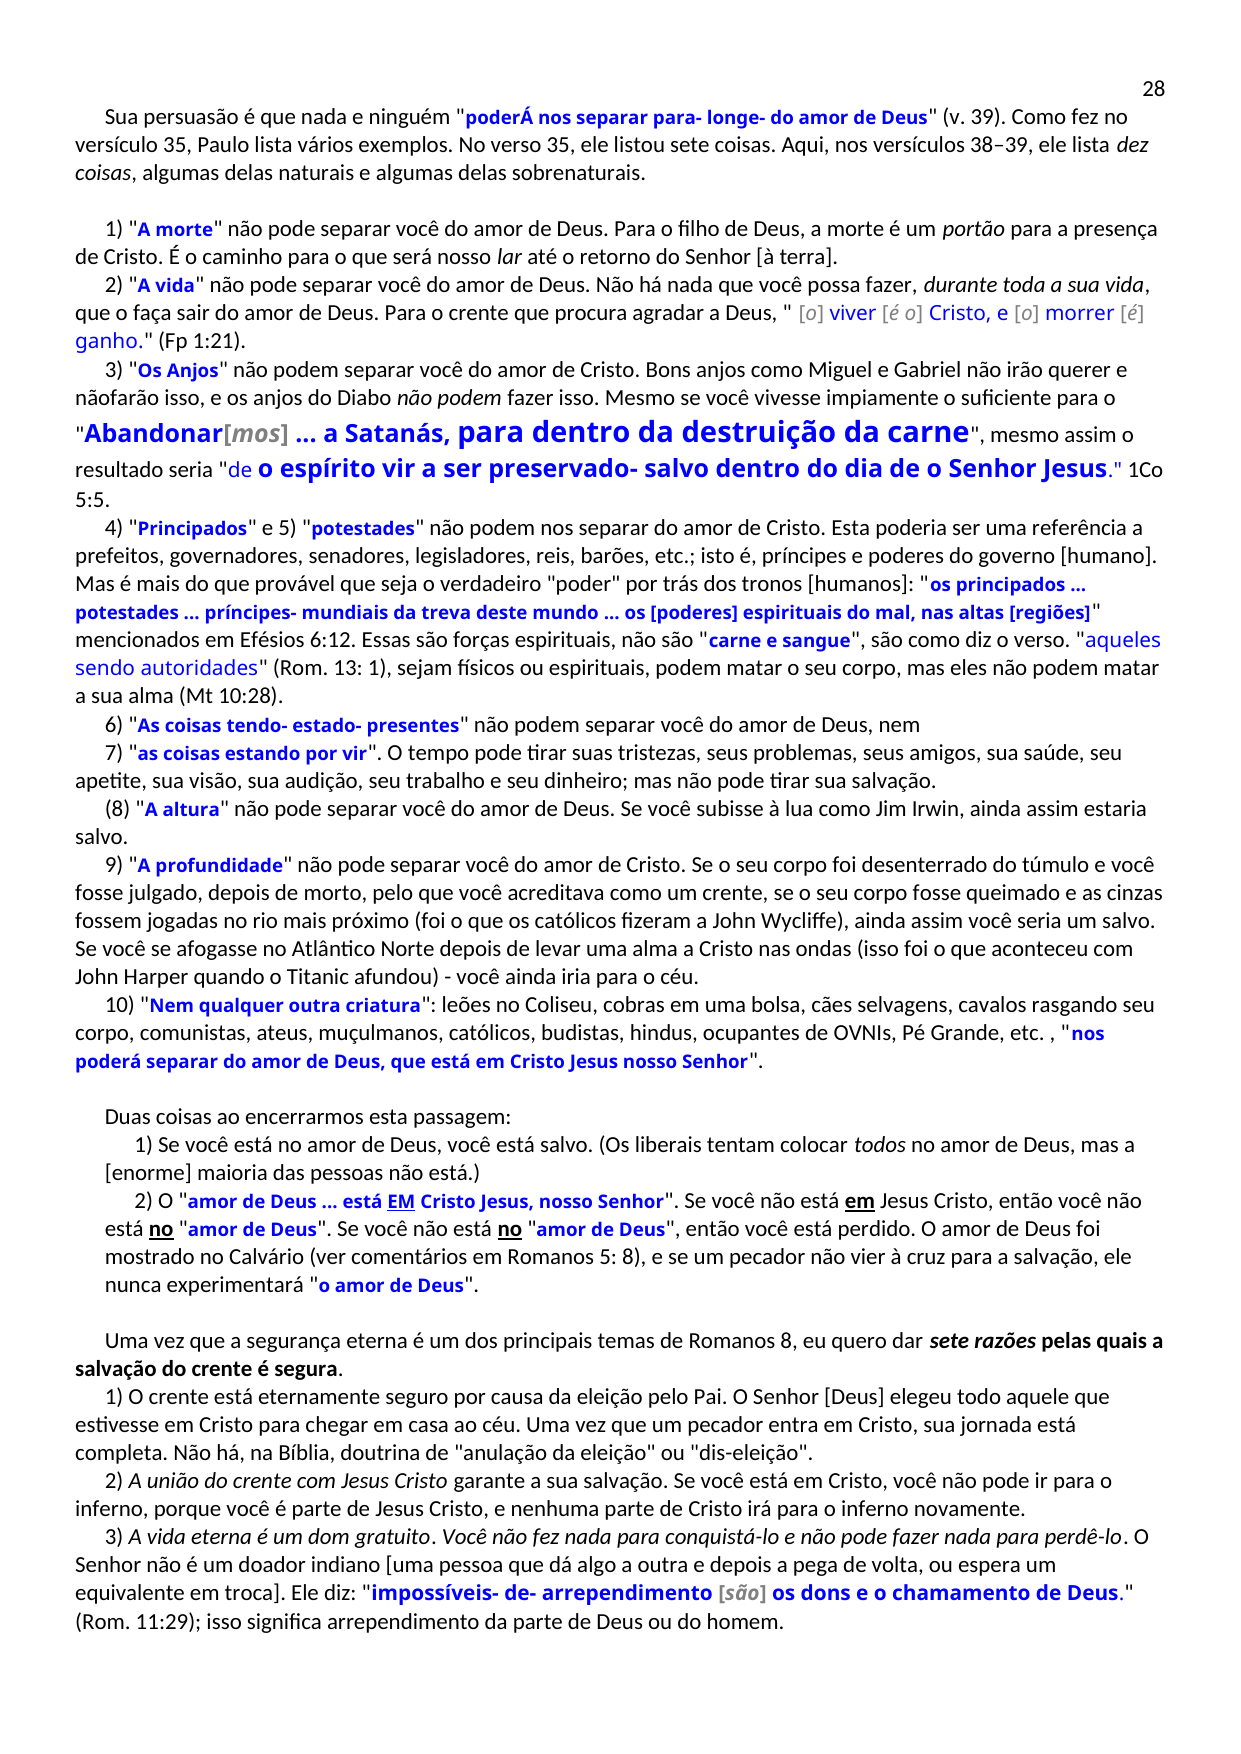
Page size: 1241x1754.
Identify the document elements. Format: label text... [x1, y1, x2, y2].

text 2) A união do crente com Jesus Cristo garante a sua salvação. Se você está em Cristo, você não pode ir para o inferno, porque você é parte de Jesus Cristo, e nenhuma parte de Cristo irá para o inferno novamente. [75, 1466, 1165, 1522]
text 1) O crente está eternamente seguro por causa da eleição pelo Pai. O Senhor [Deus] elegeu todo aquele que estivesse em Cristo para chegar em casa ao céu. Uma vez que um pecador entra em Cristo, sua jornada está completa. Não há, na Bíblia, doutrina de "anulação da eleição" ou "dis-eleição". [75, 1382, 1165, 1466]
text 2) O "amor de Deus ... está EM Cristo Jesus, nosso Senhor". Se você não está em Jesus Cristo, então você não está no "amor de Deus". Se você não está no "amor de Deus", então você está perdido. O amor de Deus foi mostrado no Calvário (ver comentários em Romanos 5: 8), e se um pecador não vier à cruz para a salvação, ele nunca experimentará "o amor de Deus". [104, 1186, 1165, 1298]
text 6) "As coisas tendo- estado- presentes" não podem separar você do amor de Deus, nem [75, 710, 1165, 738]
text 3) A vida eterna é um dom gratuito. Você não fez nada para conquistá-lo e não pode fazer nada para perdê-lo. O Senhor não é um doador indiano [uma pessoa que dá algo a outra e depois a pega de volta, ou espera um equivalente em troca]. Ele diz: "impossíveis- de- arrependimento [são] os dons e o chamamento de Deus." (Rom. 11:29); isso significa arrependimento da parte de Deus ou do homem. [75, 1522, 1165, 1635]
text Duas coisas ao encerrarmos esta passagem: [75, 1102, 1165, 1130]
text 7) "as coisas estando por vir". O tempo pode tirar suas tristezas, seus problemas, seus amigos, sua saúde, seu apetite, sua visão, sua audição, seu trabalho e seu dinheiro; mas não pode tirar sua salvação. [75, 738, 1165, 794]
text Uma vez que a segurança eterna é um dos principais temas de Romanos 8, eu quero dar sete razões pelas quais a salvação do crente é segura. [75, 1326, 1165, 1382]
text 1) "A morte" não pode separar você do amor de Deus. Para o filho de Deus, a morte é um portão para a presença de Cristo. É o caminho para o que será nosso lar até o retorno do Senhor [à terra]. [75, 214, 1165, 270]
text 2) "A vida" não pode separar você do amor de Deus. Não há nada que você possa fazer, durante toda a sua vida, que o faça sair do amor de Deus. Para o crente que procura agradar a Deus, " [o] viver [é o] Cristo, e [o] morrer [é] ganho." (Fp 1:21). [75, 270, 1165, 355]
text (8) "A altura" não pode separar você do amor de Deus. Se você subisse à lua como Jim Irwin, ainda assim estaria salvo. [75, 794, 1165, 850]
text Sua persuasão é que nada e ninguém "poderÁ nos separar para- longe- do amor de Deus" (v. 39). Como fez no versículo 35, Paulo lista vários exemplos. No verso 35, ele listou sete coisas. Aqui, nos versículos 38–39, ele lista dez coisas, algumas delas naturais e algumas delas sobrenaturais. [75, 102, 1165, 186]
text 1) Se você está no amor de Deus, você está salvo. (Os liberais tentam colocar todos no amor de Deus, mas a [enorme] maioria das pessoas não está.) [104, 1130, 1165, 1186]
text 9) "A profundidade" não pode separar você do amor de Cristo. Se o seu corpo foi desenterrado do túmulo e você fosse julgado, depois de morto, pelo que você acreditava como um crente, se o seu corpo fosse queimado e as cinzas fossem jogadas no rio mais próximo (foi o que os católicos fizeram a John Wycliffe), ainda assim você seria um salvo. Se você se afogasse no Atlântico Norte depois de levar uma alma a Cristo nas ondas (isso foi o que aconteceu com John Harper quando o Titanic afundou) - você ainda iria para o céu. [75, 850, 1165, 990]
text 10) "Nem qualquer outra criatura": leões no Coliseu, cobras em uma bolsa, cães selvagens, cavalos rasgando seu corpo, comunistas, ateus, muçulmanos, católicos, budistas, hindus, ocupantes de OVNIs, Pé Grande, etc. , "nos poderá separar do amor de Deus, que está em Cristo Jesus nosso Senhor". [75, 990, 1165, 1074]
text 4) "Principados" e 5) "potestades" não podem nos separar do amor de Cristo. Esta poderia ser uma referência a prefeitos, governadores, senadores, legisladores, reis, barões, etc.; isto é, príncipes e poderes do governo [humano]. Mas é mais do que provável que seja o verdadeiro "poder" por trás dos tronos [humanos]: "os principados ... potestades ... príncipes- mundiais da treva deste mundo ... os [poderes] espirituais do mal, nas altas [regiões]" mencionados em Efésios 6:12. Essas são forças espirituais, não são "carne e sangue", são como diz o verso. "aqueles sendo autoridades" (Rom. 13: 1), sejam físicos ou espirituais, podem matar o seu corpo, mas eles não podem matar a sua alma (Mt 10:28). [75, 513, 1165, 710]
text 3) "Os Anjos" não podem separar você do amor de Cristo. Bons anjos como Miguel e Gabriel não irão querer e nãofarão isso, e os anjos do Diabo não podem fazer isso. Mesmo se você vivesse impiamente o suficiente para o "Abandonar[mos] ... a Satanás, para dentro da destruição da carne", mesmo assim o resultado seria "de o espírito vir a ser preservado- salvo dentro do dia de o Senhor Jesus." 1Co 5:5. [75, 355, 1165, 513]
